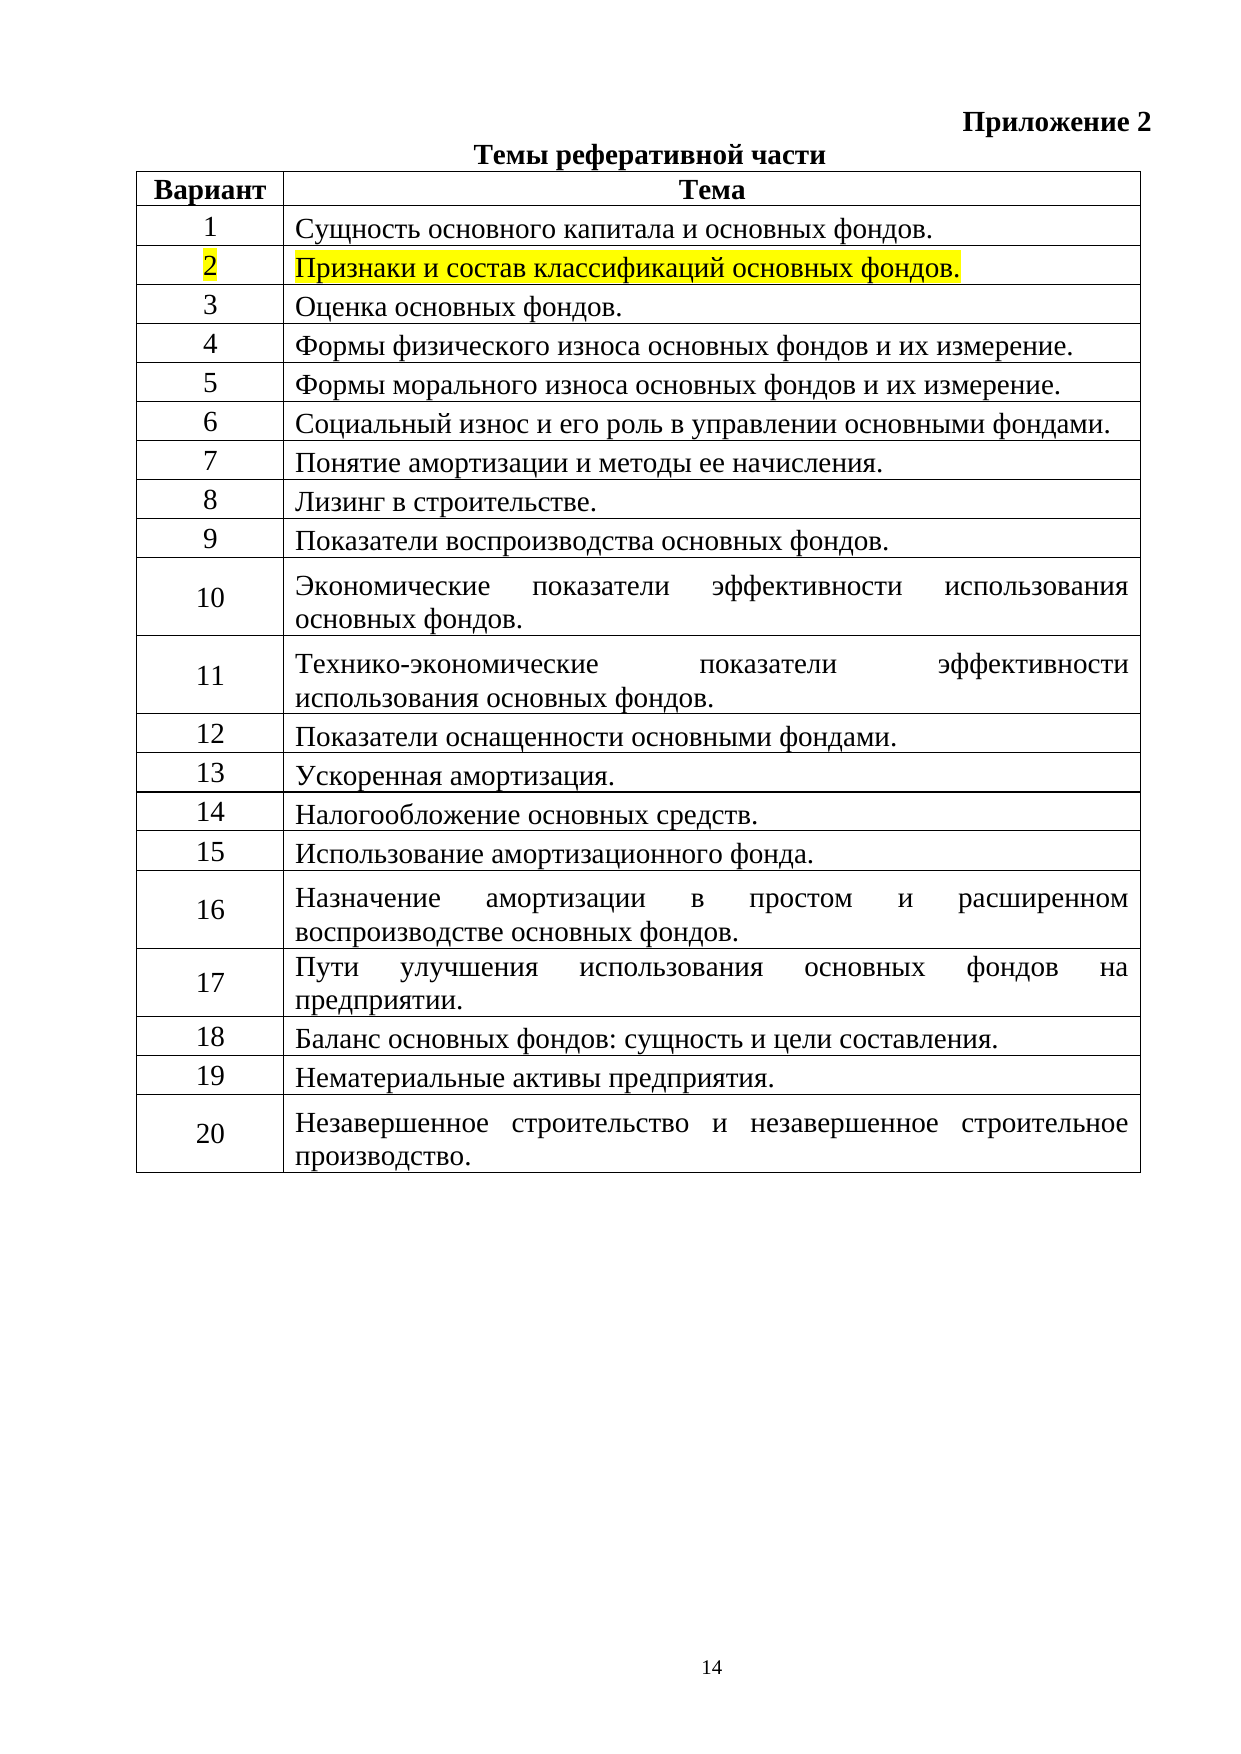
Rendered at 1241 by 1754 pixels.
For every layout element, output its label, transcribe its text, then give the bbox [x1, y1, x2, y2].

table_cell 5 [137, 363, 283, 401]
table_cell Технико-экономические показатели эффективности использования основных фондов. [284, 636, 1140, 713]
table_cell 9 [137, 519, 283, 557]
table_cell Нематериальные активы предприятия. [284, 1056, 1140, 1094]
table_header Тема [284, 172, 1140, 205]
table_cell Назначение амортизации в простом и расширенном воспроизводстве основных фондов. [284, 871, 1140, 948]
table_cell 7 [137, 441, 283, 479]
table_cell Сущность основного капитала и основных фондов. [284, 206, 1140, 244]
table_cell Экономические показатели эффективности использования основных фондов. [284, 558, 1140, 635]
table_cell 3 [137, 285, 283, 323]
table_cell Баланс основных фондов: сущность и цели составления. [284, 1017, 1140, 1055]
table_cell 16 [137, 871, 283, 948]
table_cell 4 [137, 324, 283, 362]
table_cell 13 [137, 753, 283, 791]
text Приложение 2 [148, 104, 1152, 137]
table_cell Незавершенное строительство и незавершенное строительное производство. [284, 1095, 1140, 1172]
table_cell Понятие амортизации и методы ее начисления. [284, 441, 1140, 479]
table_cell Социальный износ и его роль в управлении основными фондами. [284, 402, 1140, 440]
table_cell Пути улучшения использования основных фондов на предприятии. [284, 949, 1140, 1016]
table_cell 10 [137, 558, 283, 635]
table_cell Ускоренная амортизация. [284, 753, 1140, 791]
table_cell Лизинг в строительстве. [284, 480, 1140, 518]
table_cell 17 [137, 949, 283, 1016]
table_cell 6 [137, 402, 283, 440]
table_cell 2 [137, 246, 283, 283]
table_cell Показатели оснащенности основными фондами. [284, 714, 1140, 752]
table_cell 1 [137, 206, 283, 244]
table_cell Признаки и состав классификаций основных фондов. [284, 246, 1140, 283]
text Темы реферативной части [148, 137, 1152, 171]
table_cell Показатели воспроизводства основных фондов. [284, 519, 1140, 557]
table_cell 8 [137, 480, 283, 518]
table_header Вариант [137, 172, 283, 205]
table_cell Формы морального износа основных фондов и их измерение. [284, 363, 1140, 401]
table_cell Формы физического износа основных фондов и их измерение. [284, 324, 1140, 362]
table_cell 14 [137, 793, 283, 830]
table_cell 11 [137, 636, 283, 713]
table_cell 12 [137, 714, 283, 752]
table_cell 15 [137, 831, 283, 869]
table_cell 20 [137, 1095, 283, 1172]
table_cell Налогообложение основных средств. [284, 793, 1140, 830]
table_cell Оценка основных фондов. [284, 285, 1140, 323]
table_cell 19 [137, 1056, 283, 1094]
table_cell Использование амортизационного фонда. [284, 831, 1140, 869]
table_cell 18 [137, 1017, 283, 1055]
